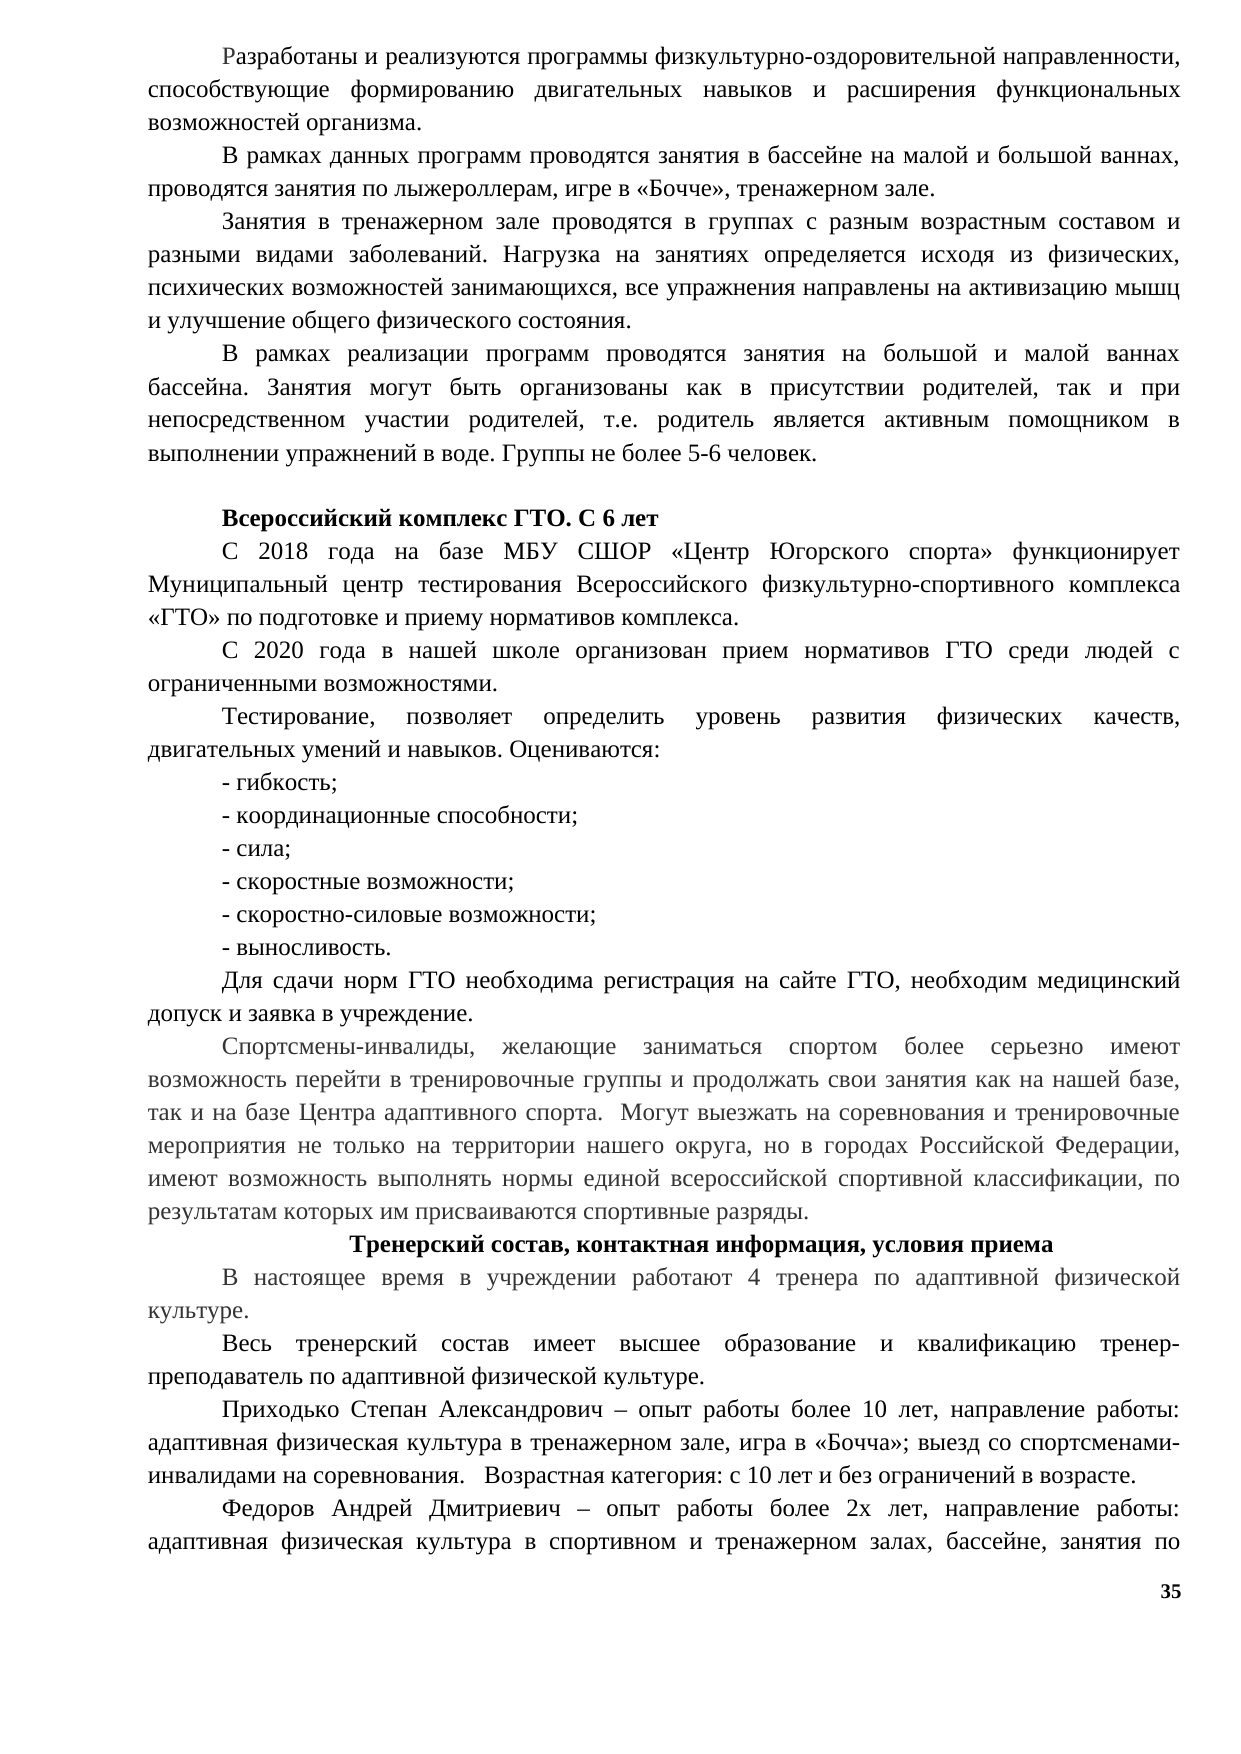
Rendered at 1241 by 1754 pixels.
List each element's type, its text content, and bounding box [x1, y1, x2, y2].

text - сила; [148, 833, 1181, 862]
text Для сдачи норм ГТО необходима регистрация на сайте ГТО, необходим медицинский допуск и заявка в учреждение. [148, 965, 1181, 1027]
text Занятия в тренажерном зале проводятся в группах с разным возрастным составом и разными видами заболеваний. Нагрузка на занятиях определяется исходя из физических, психических возможностей занимающихся, все упражнения направлены на активизацию мышц и улучшение общего физического состояния. [148, 206, 1181, 240]
text Разработаны и реализуются программы физкультурно-оздоровительной направленности, способствующие формированию двигательных навыков и расширения функциональных возможностей организма. [148, 41, 1181, 136]
text Спортсмены-инвалиды, желающие заниматься спортом более серьезно имеют возможность перейти в тренировочные группы и продолжать свои занятия как на нашей базе, так и на базе Центра адаптивного спорта. Могут выезжать на соревнования и тренировочные мероприятия не только на территории нашего округа, но в городах Российской Федерации, имеют возможность выполнять нормы единой всероссийской спортивной классификации, по результатам которых им присваиваются спортивные разряды. [148, 1192, 1181, 1225]
text С 2018 года на базе МБУ СШОР «Центр Югорского спорта» функционирует Муниципальный центр тестирования Всероссийского физкультурно-спортивного комплекса «ГТО» по подготовке и приему нормативов комплекса. [148, 598, 1181, 631]
text - скоростные возможности; [148, 866, 1181, 895]
text - гибкость; [148, 767, 1181, 796]
text Всероссийский комплекс ГТО. С 6 лет [148, 503, 1181, 532]
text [148, 1493, 1181, 1555]
text Занятия в тренажерном зале проводятся в группах с разным возрастным составом и разными видами заболеваний. Нагрузка на занятиях определяется исходя из физических, психических возможностей занимающихся, все упражнения направлены на активизацию мышц и улучшение общего физического состояния. [148, 301, 1181, 334]
text Тренерский состав, контактная информация, условия приема [148, 1229, 1181, 1258]
text В настоящее время в учреждении работают 4 тренера по адаптивной физической культуре. [148, 1262, 1181, 1324]
text С 2020 года в нашей школе организован прием нормативов ГТО среди людей с ограниченными возможностями. [148, 635, 1181, 697]
text Тестирование, позволяет определить уровень развития физических качеств, двигательных умений и навыков. Оцениваются: [148, 701, 1181, 763]
text Спортсмены-инвалиды, желающие заниматься спортом более серьезно имеют возможность перейти в тренировочные группы и продолжать свои занятия как на нашей базе, так и на базе Центра адаптивного спорта. Могут выезжать на соревнования и тренировочные мероприятия не только на территории нашего округа, но в городах Российской Федерации, имеют возможность выполнять нормы единой всероссийской спортивной классификации, по результатам которых им присваиваются спортивные разряды. [148, 1031, 1181, 1064]
text - координационные способности; [148, 800, 1181, 829]
text Приходько Степан Александрович – опыт работы более 10 лет, направление работы: адаптивная физическая культура в тренажерном зале, игра в «Бочча»; выезд со спортсменами-инвалидами на соревнования. Возрастная категория: с 10 лет и без ограничений в возрасте. [148, 1394, 1181, 1489]
text - скоростно-силовые возможности; [148, 899, 1181, 928]
text Весь тренерский состав имеет высшее образование и квалификацию тренер-преподаватель по адаптивной физической культуре. [148, 1328, 1181, 1390]
text С 2018 года на базе МБУ СШОР «Центр Югорского спорта» функционирует Муниципальный центр тестирования Всероссийского физкультурно-спортивного комплекса «ГТО» по подготовке и приему нормативов комплекса. [148, 536, 1181, 569]
text В рамках данных программ проводятся занятия в бассейне на малой и большой ваннах, проводятся занятия по лыжероллерам, игре в «Бочче», тренажерном зале. [148, 140, 1181, 202]
text - выносливость. [148, 932, 1181, 961]
text В рамках реализации программ проводятся занятия на большой и малой ваннах бассейна. Занятия могут быть организованы как в присутствии родителей, так и при непосредственном участии родителей, т.е. родитель является активным помощником в выполнении упражнений в воде. Группы не более 5-6 человек. [148, 338, 1181, 466]
